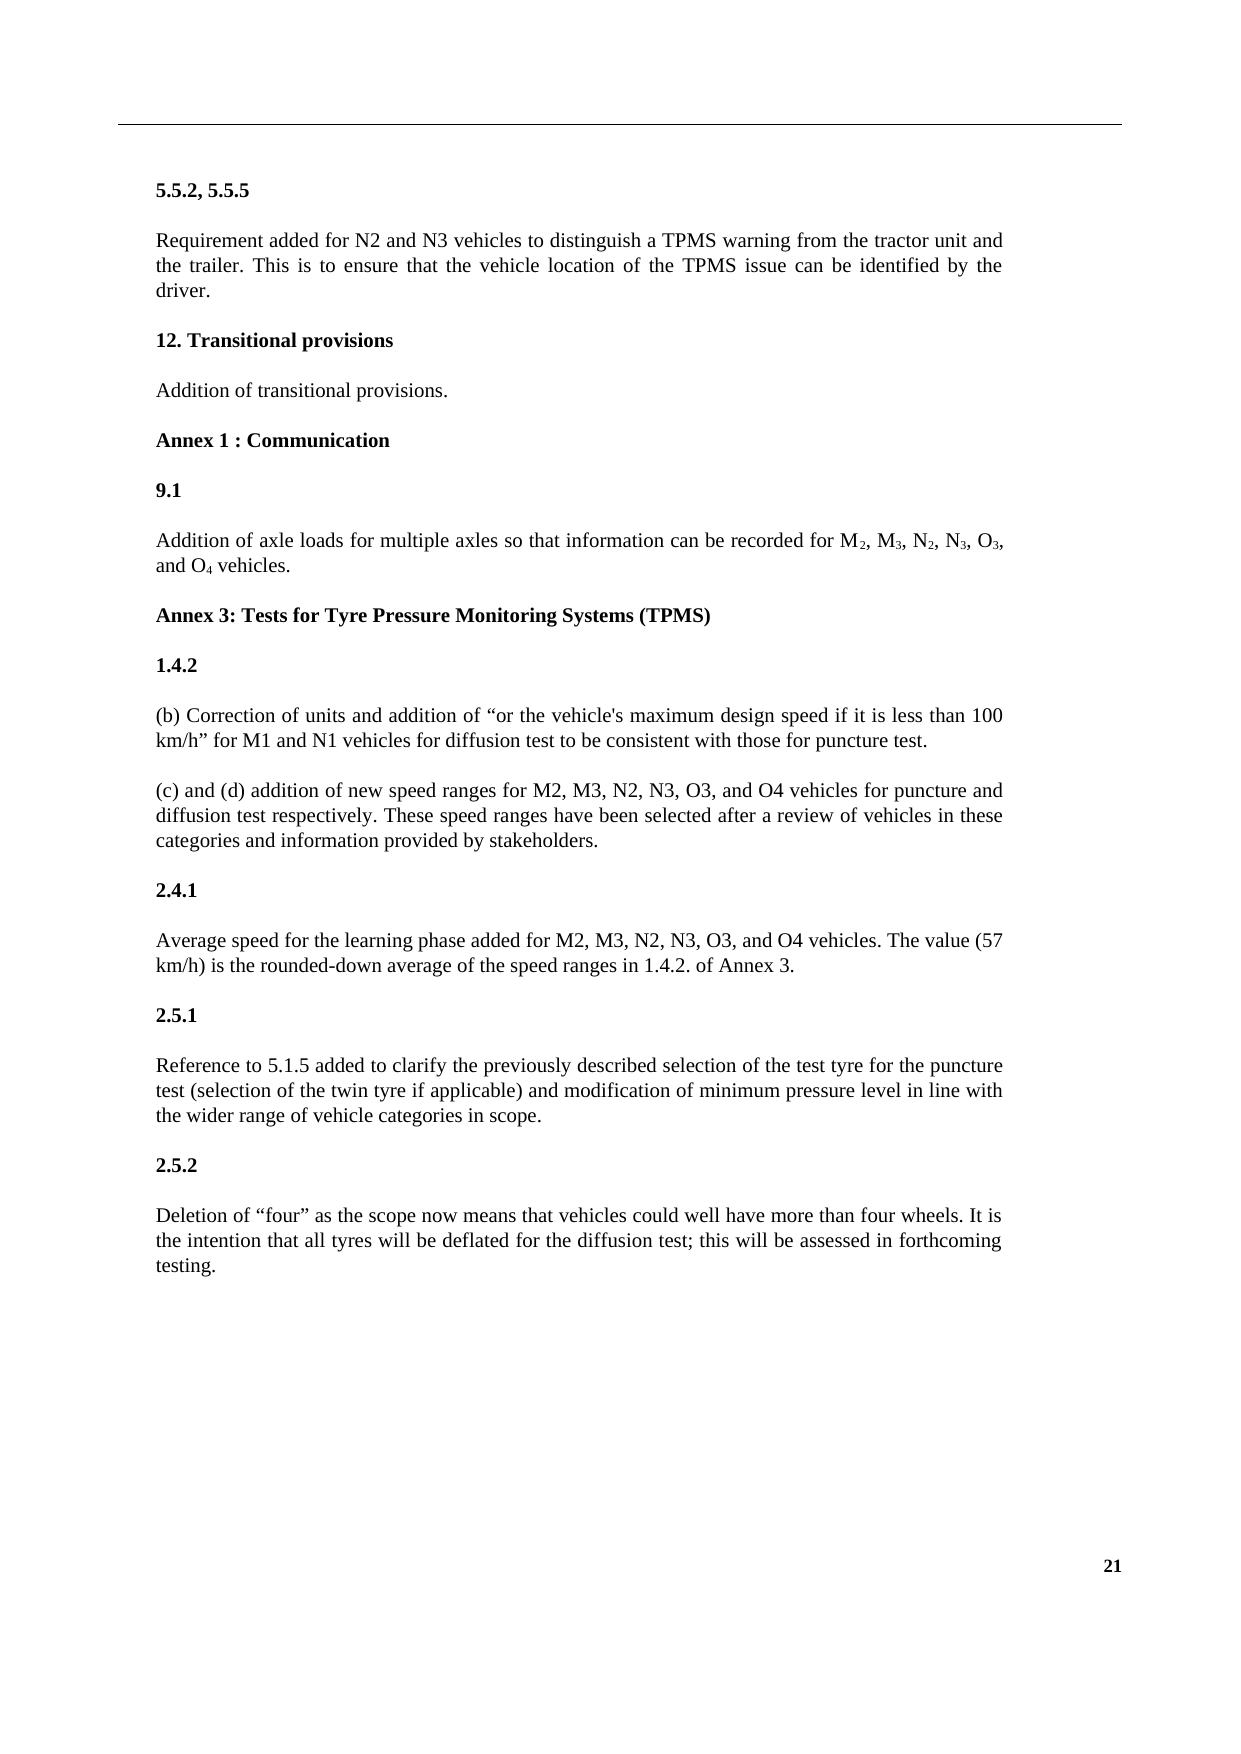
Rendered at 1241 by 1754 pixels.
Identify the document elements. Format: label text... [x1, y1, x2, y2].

text Requirement added for N2 and N3 vehicles to distinguish a TPMS warning from the tractor unit and the trailer. This is to ensure that the vehicle location of the TPMS issue can be identified by the driver. [156, 227, 1004, 302]
text 2.4.1 [156, 877, 1004, 902]
text (c) and (d) addition of new speed ranges for M2, M3, N2, N3, O3, and O4 vehicles for puncture and diffusion test respectively. These speed ranges have been selected after a review of vehicles in these categories and information provided by stakeholders. [156, 777, 1004, 852]
text 1.4.2 [156, 652, 1004, 677]
text 9.1 [156, 477, 1004, 502]
text Average speed for the learning phase added for M2, M3, N2, N3, O3, and O4 vehicles. The value (57 km/h) is the rounded-down average of the speed ranges in 1.4.2. of Annex 3. [156, 927, 1004, 977]
text Annex 3: Tests for Tyre Pressure Monitoring Systems (TPMS) [156, 602, 1004, 627]
text Annex 1 : Communication [156, 427, 1004, 452]
text 5.5.2, 5.5.5 [156, 177, 1004, 202]
text 12. Transitional provisions [156, 327, 1004, 352]
text Deletion of “four” as the scope now means that vehicles could well have more than four wheels. It is the intention that all tyres will be deflated for the diffusion test; this will be assessed in forthcoming testing. [156, 1202, 1004, 1277]
text Reference to 5.1.5 added to clarify the previously described selection of the test tyre for the puncture test (selection of the twin tyre if applicable) and modification of minimum pressure level in line with the wider range of vehicle categories in scope. [156, 1052, 1004, 1127]
text 2.5.1 [156, 1002, 1004, 1027]
text Addition of axle loads for multiple axles so that information can be recorded for M2, M3, N2, N3, O3, and O4 vehicles. [156, 527, 1004, 577]
text Addition of transitional provisions. [156, 377, 1004, 402]
text 2.5.2 [156, 1152, 1004, 1177]
text (b) Correction of units and addition of “or the vehicle's maximum design speed if it is less than 100 km/h” for M1 and N1 vehicles for diffusion test to be consistent with those for puncture test. [156, 702, 1004, 752]
